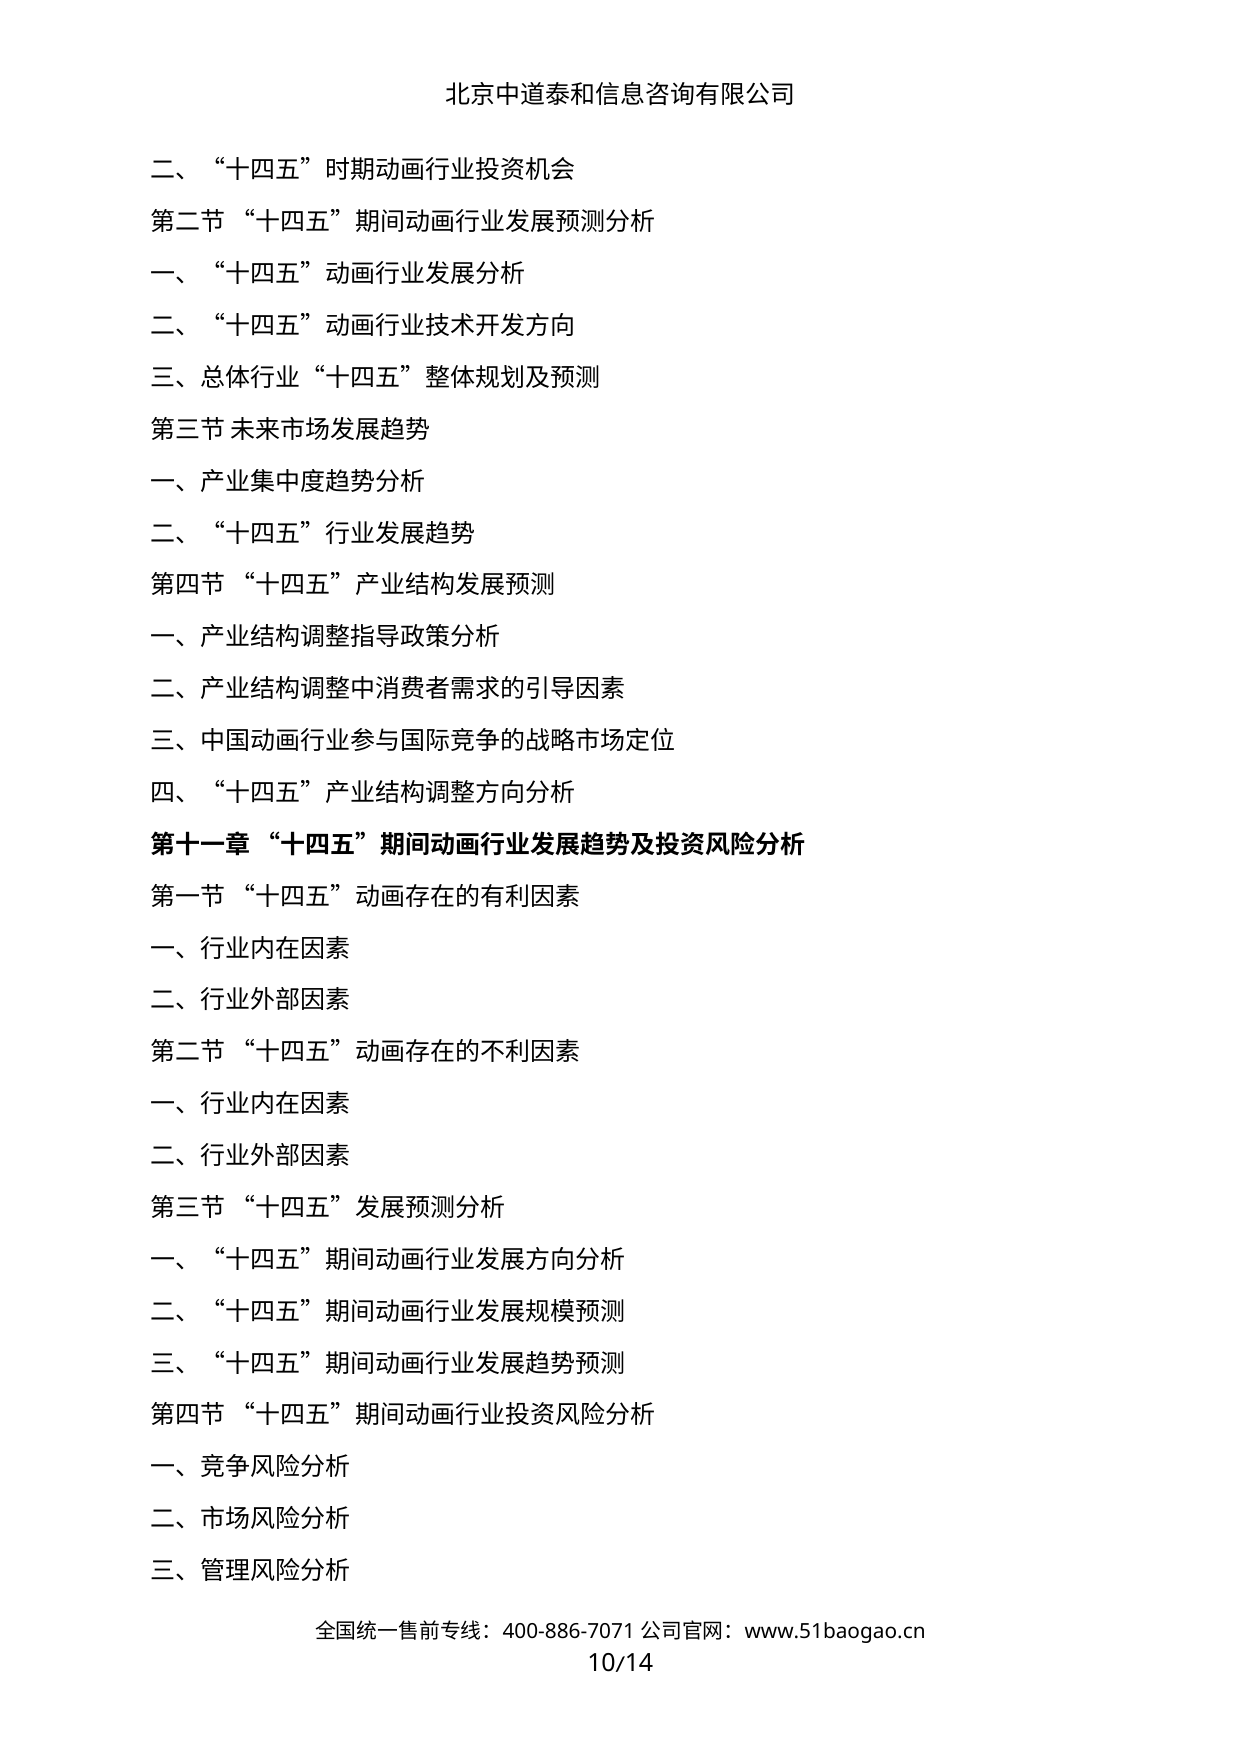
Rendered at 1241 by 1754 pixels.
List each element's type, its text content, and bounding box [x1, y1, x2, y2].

text 三、管理风险分析 [150, 1551, 1090, 1587]
text 一、行业内在因素 [150, 1084, 1090, 1120]
text 第二节 “十四五”动画存在的不利因素 [150, 1032, 1090, 1068]
text 一、产业集中度趋势分析 [150, 461, 1090, 497]
text 一、“十四五”期间动画行业发展方向分析 [150, 1239, 1090, 1276]
text 二、行业外部因素 [150, 980, 1090, 1016]
text 第三节 未来市场发展趋势 [150, 409, 1090, 446]
text 第四节 “十四五”期间动画行业投资风险分析 [150, 1395, 1090, 1431]
text 二、产业结构调整中消费者需求的引导因素 [150, 669, 1090, 705]
text 三、“十四五”期间动画行业发展趋势预测 [150, 1343, 1090, 1379]
text 一、产业结构调整指导政策分析 [150, 617, 1090, 653]
text 三、中国动画行业参与国际竞争的战略市场定位 [150, 721, 1090, 757]
text 第四节 “十四五”产业结构发展预测 [150, 565, 1090, 601]
text 二、“十四五”动画行业技术开发方向 [150, 306, 1090, 342]
text 第三节 “十四五”发展预测分析 [150, 1187, 1090, 1224]
text 三、总体行业“十四五”整体规划及预测 [150, 357, 1090, 394]
text 四、“十四五”产业结构调整方向分析 [150, 772, 1090, 809]
text 二、行业外部因素 [150, 1136, 1090, 1172]
text 一、竞争风险分析 [150, 1447, 1090, 1483]
text 一、“十四五”动画行业发展分析 [150, 254, 1090, 290]
text 第一节 “十四五”动画存在的有利因素 [150, 876, 1090, 912]
text 二、“十四五”时期动画行业投资机会 [150, 150, 1090, 186]
text 二、“十四五”期间动画行业发展规模预测 [150, 1291, 1090, 1327]
text 二、市场风险分析 [150, 1499, 1090, 1535]
text 第二节 “十四五”期间动画行业发展预测分析 [150, 202, 1090, 238]
text 一、行业内在因素 [150, 928, 1090, 964]
text 二、“十四五”行业发展趋势 [150, 513, 1090, 549]
text 第十一章 “十四五”期间动画行业发展趋势及投资风险分析 [150, 824, 1090, 861]
